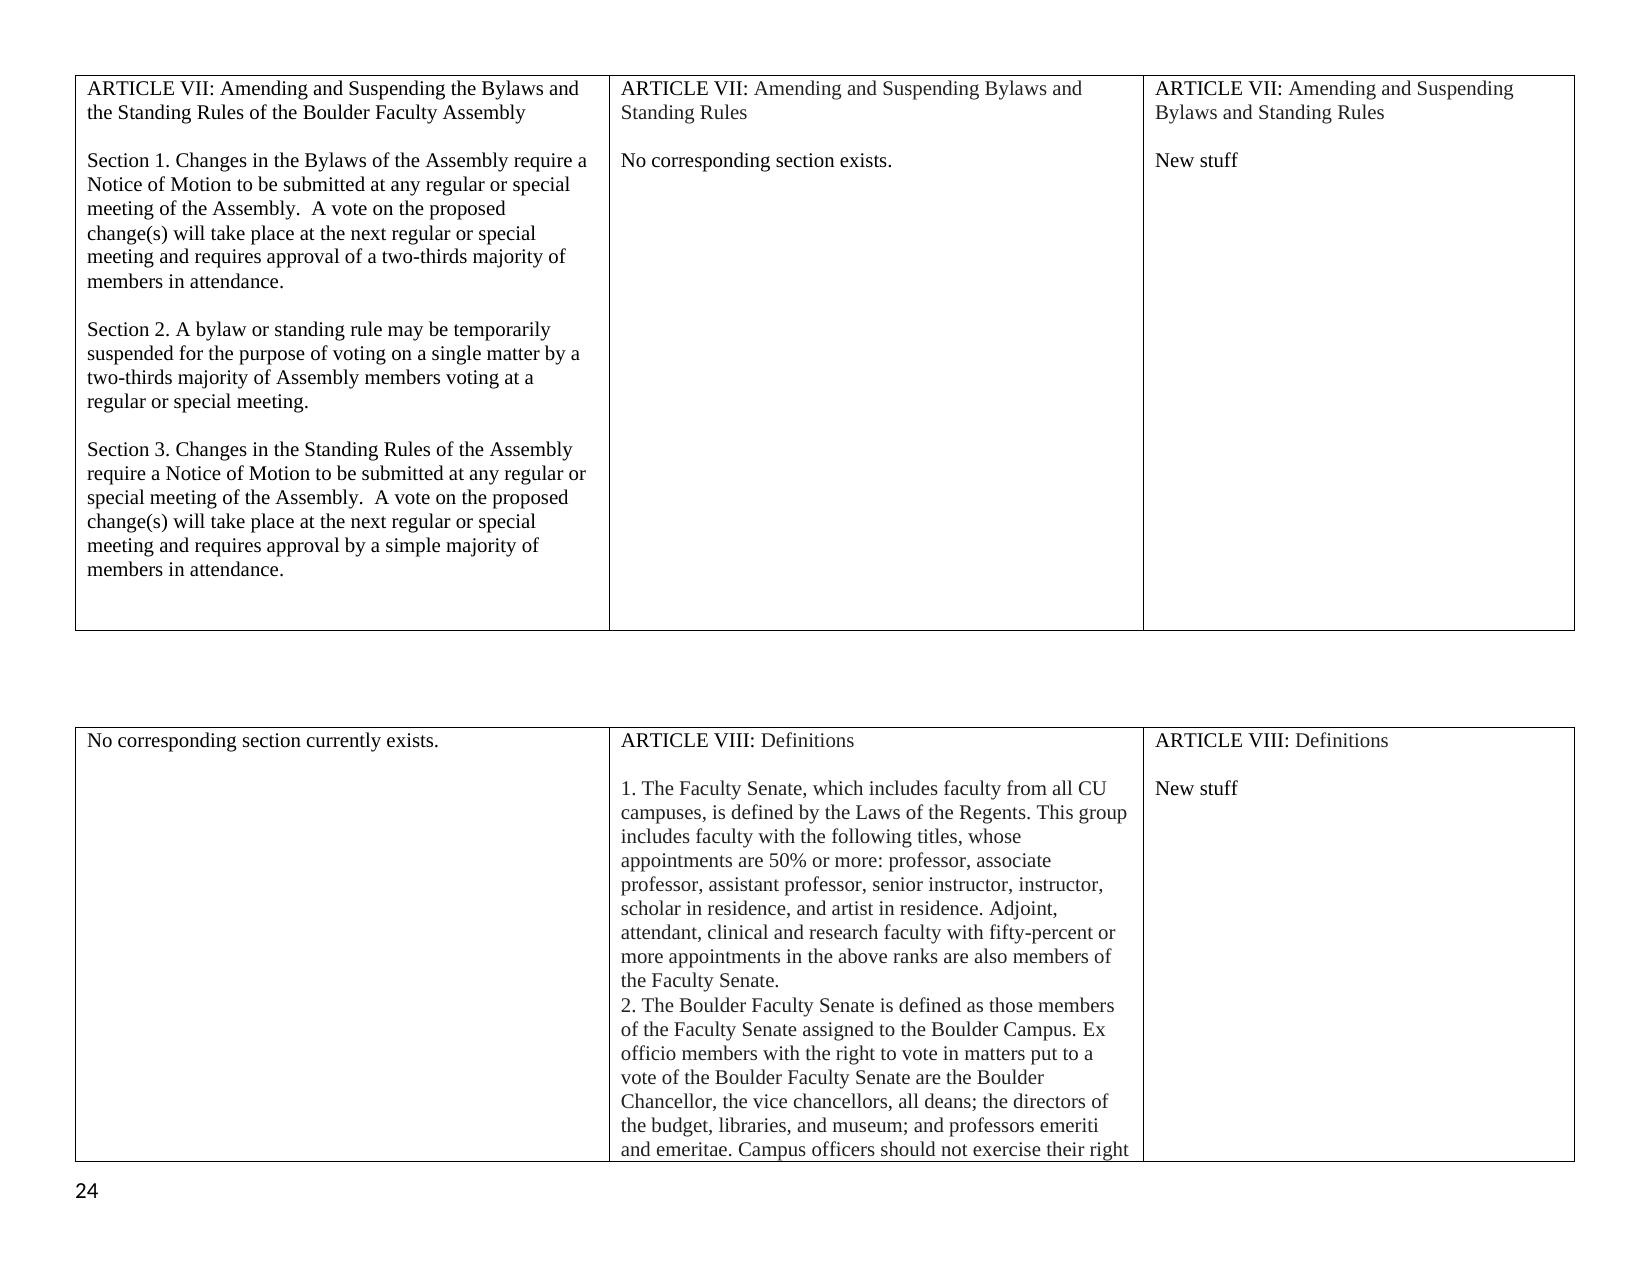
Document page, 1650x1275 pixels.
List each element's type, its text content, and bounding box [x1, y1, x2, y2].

table_header ARTICLE VII: Amending and Suspending the Bylaws and the Standing Rules of the Boulder Faculty Assembly Section 1. Changes in the Bylaws of the Assembly require a Notice of Motion to be submitted at any regular or special meeting of the Assembly. A vote on the proposed change(s) will take place at the next regular or special meeting and requires approval of a two-thirds majority of members in attendance. Section 2. A bylaw or standing rule may be temporarily suspended for the purpose of voting on a single matter by a two-thirds majority of Assembly members voting at a regular or special meeting. Section 3. Changes in the Standing Rules of the Assembly require a Notice of Motion to be submitted at any regular or special meeting of the Assembly. A vote on the proposed change(s) will take place at the next regular or special meeting and requires approval by a simple majority of members in attendance. [76, 76, 609, 629]
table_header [610, 728, 1143, 1161]
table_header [76, 728, 609, 1161]
table_header ARTICLE VII: Amending and Suspending Bylaws and Standing Rules No corresponding section exists. [610, 76, 1143, 629]
table_header ARTICLE VII: Amending and Suspending Bylaws and Standing Rules New stuff [1144, 76, 1574, 629]
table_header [1144, 728, 1574, 1161]
